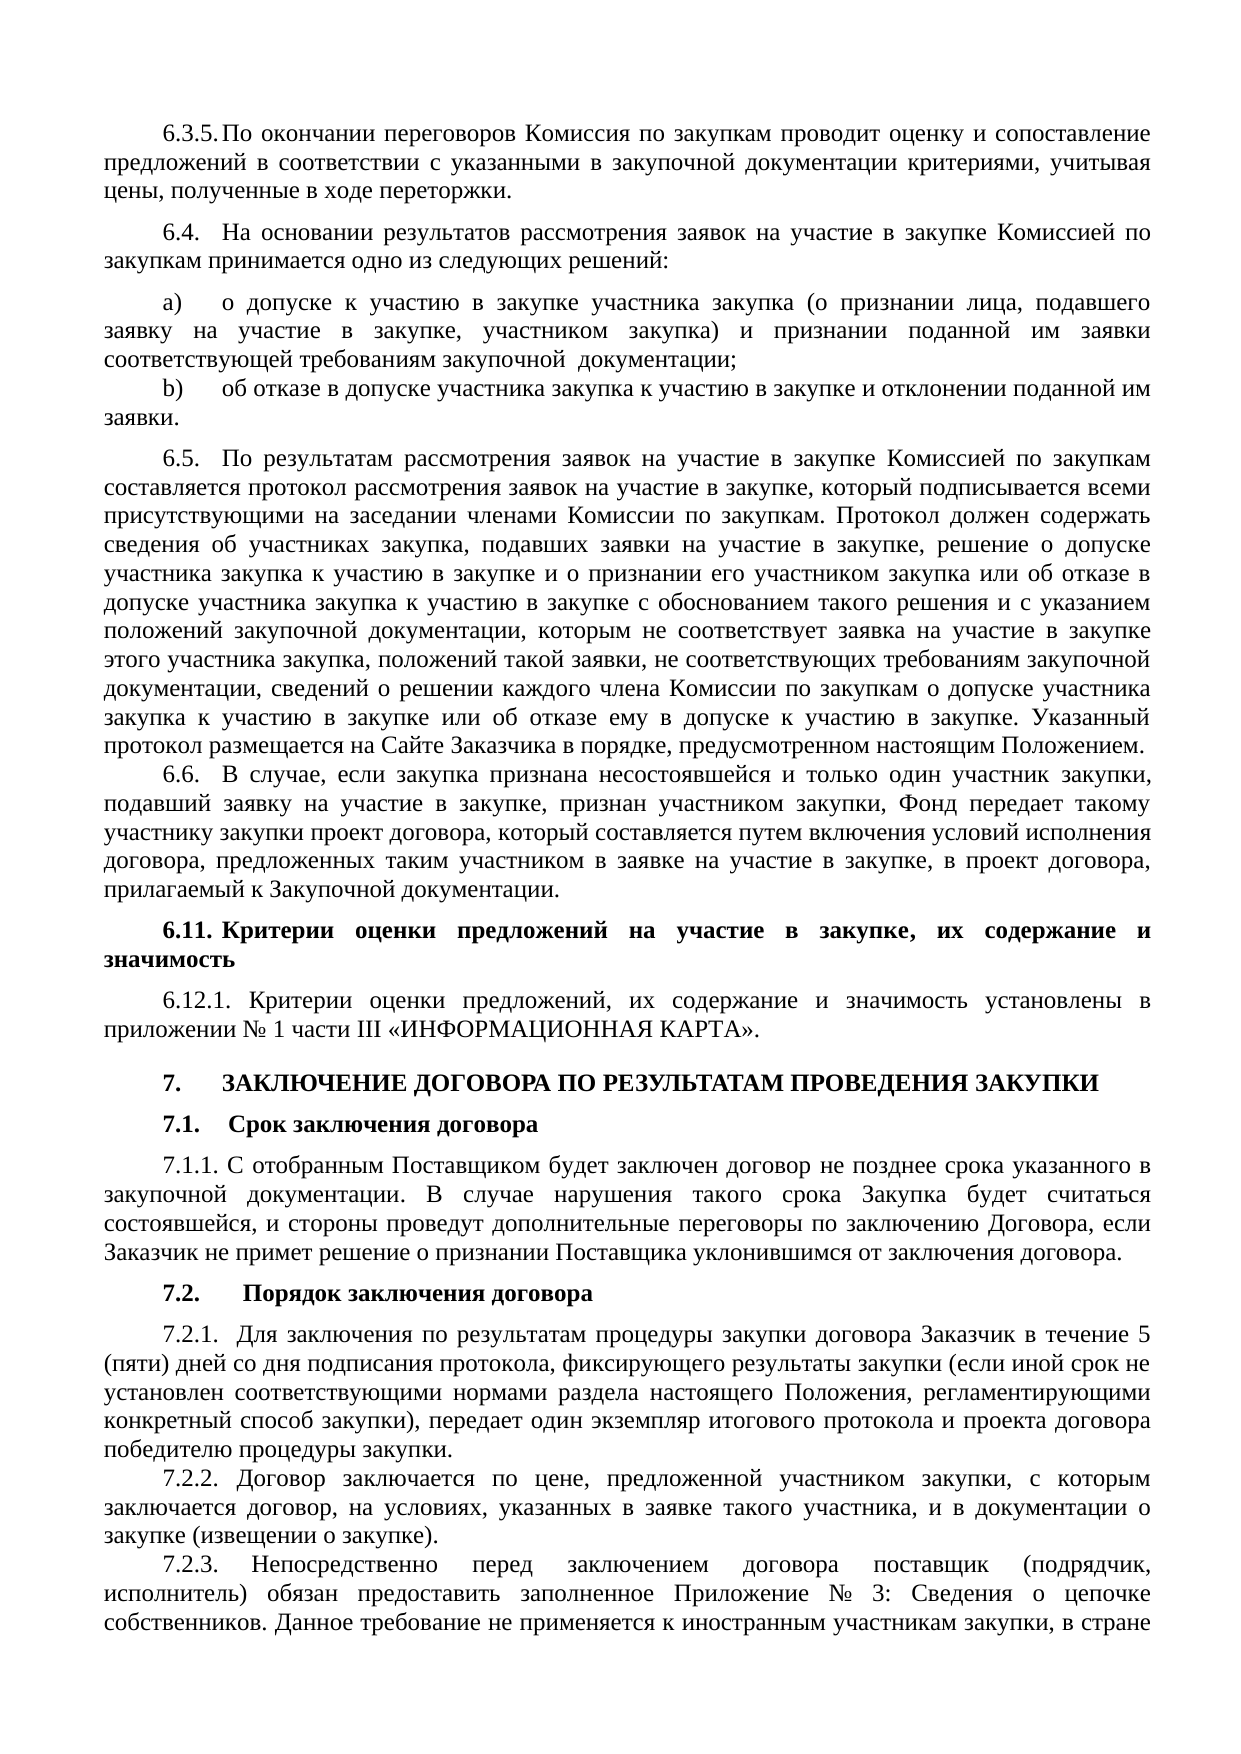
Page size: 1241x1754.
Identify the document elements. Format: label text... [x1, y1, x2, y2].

list об отказе в допуске участника закупка к участию в закупке и отклонении поданной им заявки. [103, 373, 1152, 431]
subtitle 6.12.1. Критерии оценки предложений, их содержание и значимость установлены в приложении № 1 части III «ИНФОРМАЦИОННАЯ КАРТА». [103, 986, 1152, 1043]
subtitle Порядок заключения договора [103, 1278, 1152, 1307]
subtitle Критерии оценки предложений на участие в закупке, их содержание и значимость [103, 916, 1152, 973]
list По результатам рассмотрения заявок на участие в закупке Комиссией по закупкам составляется протокол рассмотрения заявок на участие в закупке, который подписывается всеми присутствующими на заседании членами Комиссии по закупкам. Протокол должен содержать сведения об участниках закупка, подавших заявки на участие в закупке, решение о допуске участника закупка к участию в закупке и о признании его участником закупка или об отказе в допуске участника закупка к участию в закупке с обоснованием такого решения и с указанием положений закупочной документации, которым не соответствует заявка на участие в закупке этого участника закупка, положений такой заявки, не соответствующих требованиям закупочной документации, сведений о решении каждого члена Комиссии по закупкам о допуске участника закупка к участию в закупке или об отказе ему в допуске к участию в закупке. Указанный протокол размещается на Сайте Заказчика в порядке, предусмотренном настоящим Положением. [103, 443, 1152, 759]
list В случае, если закупка признана несостоявшейся и только один участник закупки, подавший заявку на участие в закупке, признан участником закупки, Фонд передает такому участнику закупки проект договора, который составляется путем включения условий исполнения договора, предложенных таким участником в заявке на участие в закупке, в проект договора, прилагаемый к Закупочной документации. [103, 759, 1152, 903]
list о допуске к участию в закупке участника закупка (о признании лица, подавшего заявку на участие в закупке, участником закупка) и признании поданной им заявки соответствующей требованиям закупочной документации; [103, 287, 1152, 373]
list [103, 1549, 1152, 1636]
subtitle Срок заключения договора [103, 1109, 1152, 1138]
subtitle ЗАКЛЮЧЕНИЕ ДОГОВОРА ПО РЕЗУЛЬТАТАМ ПРОВЕДЕНИЯ ЗАКУПКИ [103, 1068, 1152, 1097]
list На основании результатов рассмотрения заявок на участие в закупке Комиссией по закупкам принимается одно из следующих решений: [103, 217, 1152, 274]
list Договор заключается по цене, предложенной участником закупки, с которым заключается договор, на условиях, указанных в заявке такого участника, и в документации о закупке (извещении о закупке). [103, 1463, 1152, 1549]
subtitle По окончании переговоров Комиссия по закупкам проводит оценку и сопоставление предложений в соответствии с указанными в закупочной документации критериями, учитывая цены, полученные в ходе переторжки. [103, 118, 1152, 204]
subtitle 7.1.1. С отобранным Поставщиком будет заключен договор не позднее срока указанного в закупочной документации. В случае нарушения такого срока Закупка будет считаться состоявшейся, и стороны проведут дополнительные переговоры по заключению Договора, если Заказчик не примет решение о признании Поставщика уклонившимся от заключения договора. [103, 1151, 1152, 1266]
list Для заключения по результатам процедуры закупки договора Заказчик в течение 5 (пяти) дней со дня подписания протокола, фиксирующего результаты закупки (если иной срок не установлен соответствующими нормами раздела настоящего Положения, регламентирующими конкретный способ закупки), передает один экземпляр итогового протокола и проекта договора победителю процедуры закупки. [103, 1319, 1152, 1463]
